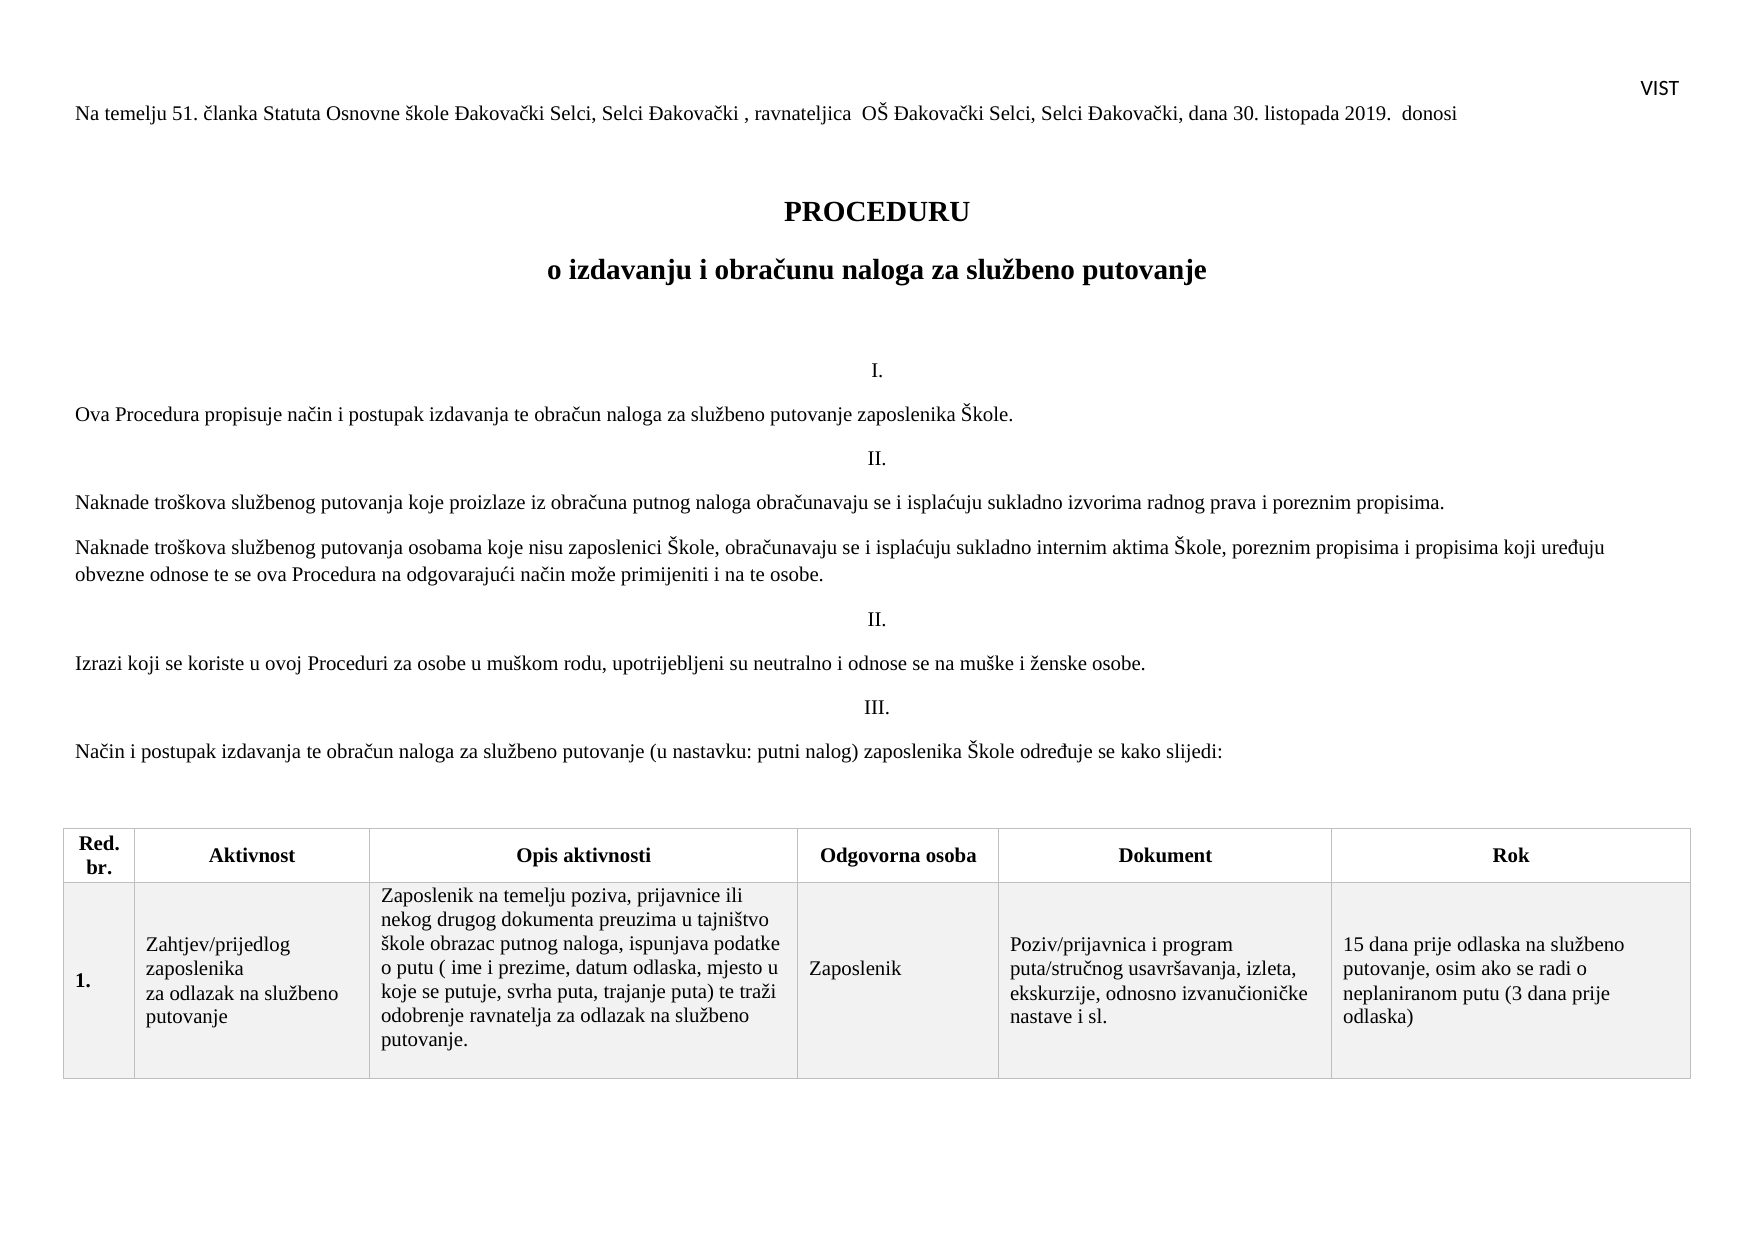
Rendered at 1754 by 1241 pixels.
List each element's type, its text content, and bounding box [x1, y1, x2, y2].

text PROCEDURU [75, 194, 1679, 227]
table_cell Zahtjev/prijedlog zaposlenika za odlazak na službeno putovanje [135, 883, 369, 1078]
text II. [75, 446, 1679, 470]
table_header Rok [1332, 829, 1690, 882]
table_header Opis aktivnosti [370, 829, 797, 882]
text III. [75, 695, 1679, 719]
table_cell 1. [64, 883, 134, 1078]
table_cell Zaposlenik [798, 883, 998, 1078]
text Naknade troškova službenog putovanja osobama koje nisu zaposlenici Škole, obračunavaju se i isplaćuju sukladno internim aktima Škole, poreznim propisima i propisima koji uređuju obvezne odnose te se ova Procedura na odgovarajući način može primijeniti i na te osobe. [75, 534, 1679, 586]
text Na temelju 51. članka Statuta Osnovne škole Đakovački Selci, Selci Đakovački , ravnateljica OŠ Đakovački Selci, Selci Đakovački, dana 30. listopada 2019. donosi [75, 100, 1679, 124]
table_cell 15 dana prije odlaska na službeno putovanje, osim ako se radi o neplaniranom putu (3 dana prije odlaska) [1332, 883, 1690, 1078]
text Naknade troškova službenog putovanja koje proizlaze iz obračuna putnog naloga obračunavaju se i isplaćuju sukladno izvorima radnog prava i poreznim propisima. [75, 490, 1679, 514]
table_header Aktivnost [135, 829, 369, 882]
text II. [75, 606, 1679, 631]
text Ova Procedura propisuje način i postupak izdavanja te obračun naloga za službeno putovanje zaposlenika Škole. [75, 402, 1679, 426]
text o izdavanju i obračunu naloga za službeno putovanje [75, 252, 1679, 286]
text I. [75, 357, 1679, 382]
table_header Dokument [999, 829, 1331, 882]
table_header Odgovorna osoba [798, 829, 998, 882]
text Izrazi koji se koriste u ovoj Proceduri za osobe u muškom rodu, upotrijebljeni su neutralno i odnose se na muške i ženske osobe. [75, 651, 1679, 675]
table_header Red. br. [64, 829, 134, 882]
table_cell Zaposlenik na temelju poziva, prijavnice ili nekog drugog dokumenta preuzima u tajništvo škole obrazac putnog naloga, ispunjava podatke o putu ( ime i prezime, datum odlaska, mjesto u koje se putuje, svrha puta, trajanje puta) te traži odobrenje ravnatelja za odlazak na službeno putovanje. [370, 883, 797, 1078]
text Način i postupak izdavanja te obračun naloga za službeno putovanje (u nastavku: putni nalog) zaposlenika Škole određuje se kako slijedi: [75, 739, 1679, 763]
table_cell Poziv/prijavnica i program puta/stručnog usavršavanja, izleta, ekskurzije, odnosno izvanučioničke nastave i sl. [999, 883, 1331, 1078]
